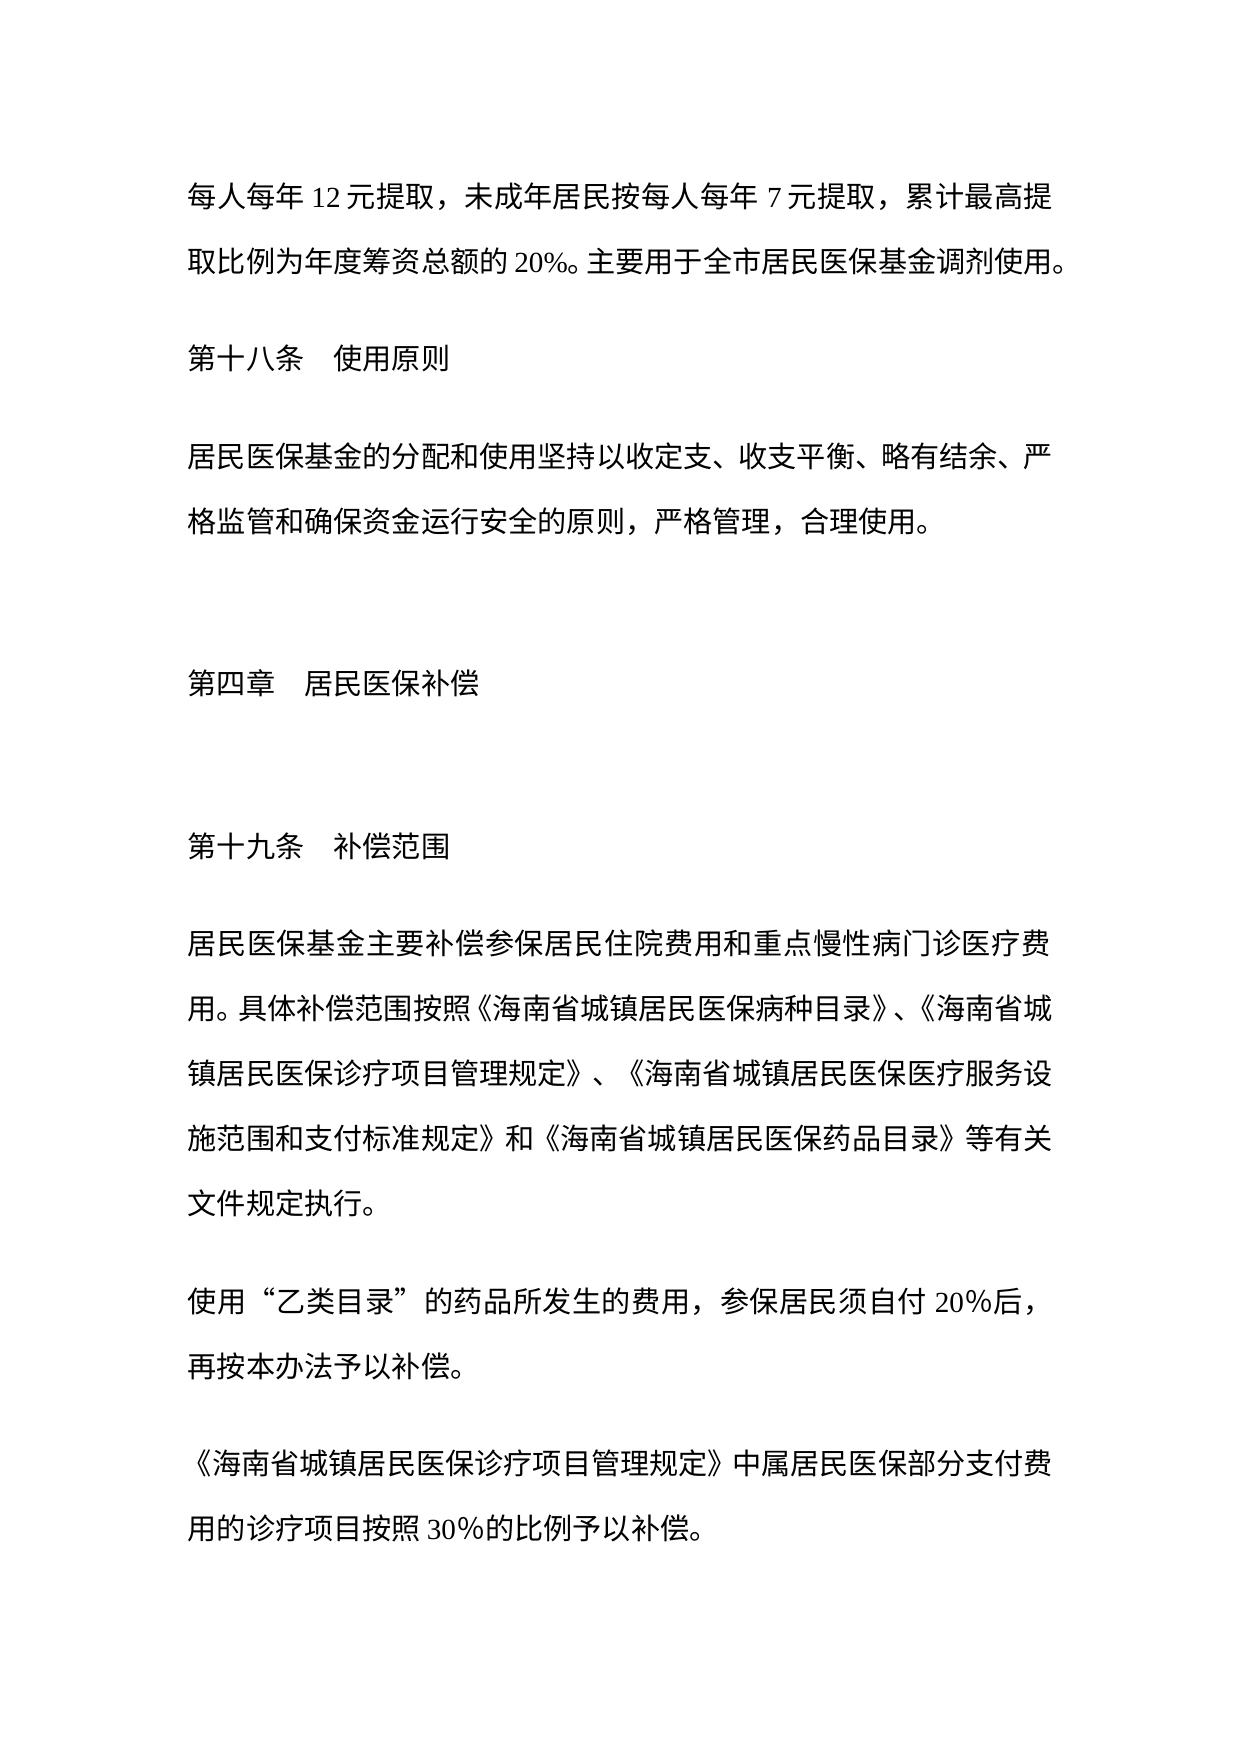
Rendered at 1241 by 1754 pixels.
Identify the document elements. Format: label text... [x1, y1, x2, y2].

text 第四章 居民医保补偿 [187, 1007, 1053, 1072]
text 居民医保基金主要补偿参保居民住院费用和重点慢性病门诊医疗费用。具体补偿范围按照《海南省城镇居民医保病种目录》、《海南省城镇居民医保诊疗项目管理规定》、《海南省城镇居民医保医疗服务设施范围和支付标准规定》和《海南省城镇居民医保药品目录》等有关文件规定执行。 [187, 1267, 1053, 1592]
text （一）统筹基金：成年居民按每人每年108元提取，学生和未成年居民按每人每年63元提取。主要用于参保居民按规定住院和重点慢性病门诊医疗费补偿； [187, 162, 1053, 357]
text 第十八条 使用原则 [187, 682, 1053, 747]
text 居民医保基金的分配和使用坚持以收定支、收支平衡、略有结余、严格监管和确保资金运行安全的原则，严格管理，合理使用。 [187, 779, 1053, 909]
text （二）风险基金：每年按年度筹资总额的10%提取，即成年居民按每人每年12元提取，未成年居民按每人每年 7元提取，累计最高提取比例为年度筹资总额的20%。主要用于全市居民医保基金调剂使用。 [187, 389, 1053, 649]
text 第十九条 补偿范围 [187, 1169, 1053, 1234]
